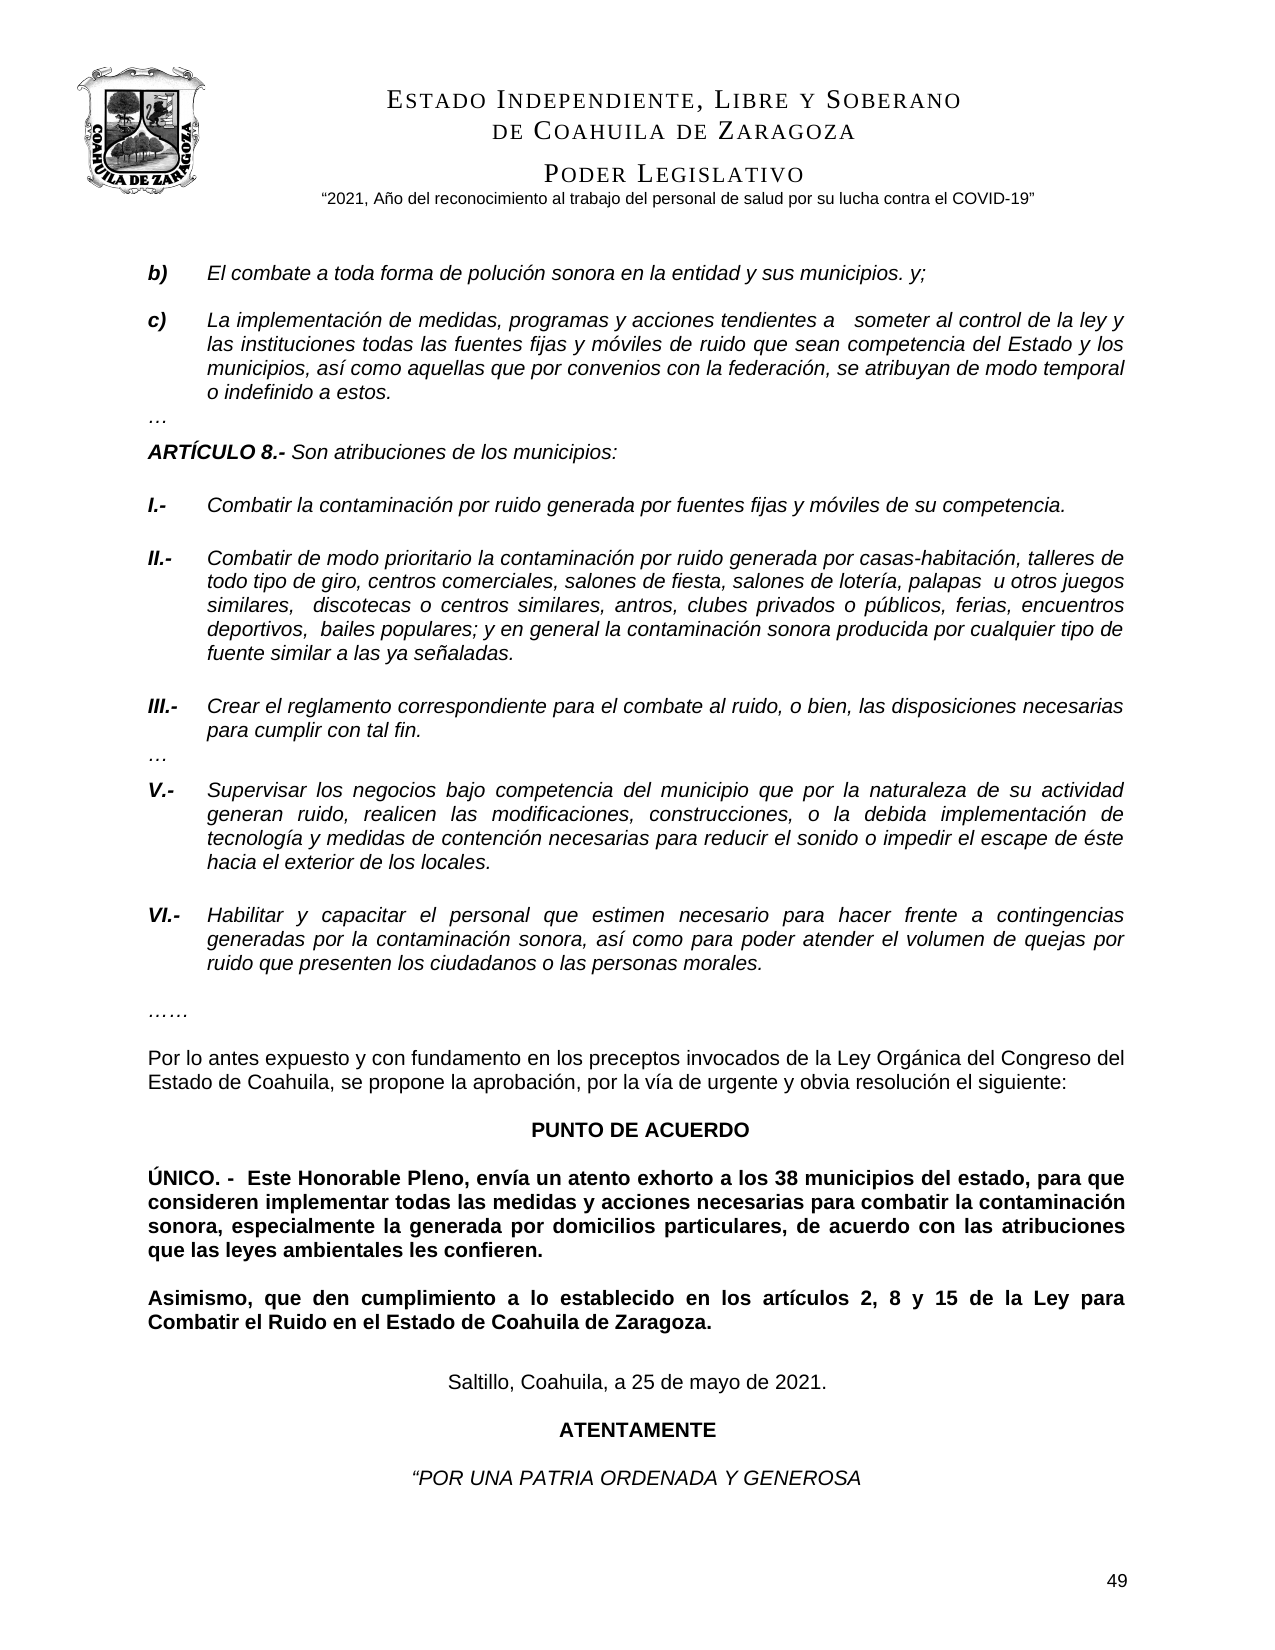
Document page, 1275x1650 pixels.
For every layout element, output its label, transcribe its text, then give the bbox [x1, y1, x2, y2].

text c) La implementación de medidas, programas y acciones tendientes a someter al control de la ley y las instituciones todas las fuentes fijas y móviles de ruido que sean competencia del Estado y los municipios, así como aquellas que por convenios con la federación, se atribuyan de modo temporal o indefinido a estos. [148, 308, 1127, 404]
text “POR UNA PATRIA ORDENADA Y GENEROSA [148, 1465, 1127, 1489]
text ÚNICO. - Este Honorable Pleno, envía un atento exhorto a los 38 municipios del estado, para que consideren implementar todas las medidas y acciones necesarias para combatir la contaminación sonora, especialmente la generada por domicilios particulares, de acuerdo con las atribuciones que las leyes ambientales les confieren. [148, 1166, 1127, 1262]
text Por lo antes expuesto y con fundamento en los preceptos invocados de la Ley Orgánica del Congreso del Estado de Coahuila, se propone la aprobación, por la vía de urgente y obvia resolución el siguiente: [148, 1046, 1127, 1094]
text PUNTO DE ACUERDO [148, 1118, 1127, 1142]
text … [148, 742, 1127, 766]
text …… [148, 998, 1127, 1022]
text Saltillo, Coahuila, a 25 de mayo de 2021. [148, 1369, 1127, 1393]
text II.- Combatir de modo prioritario la contaminación por ruido generada por casas-habitación, talleres de todo tipo de giro, centros comerciales, salones de fiesta, salones de lotería, palapas u otros juegos similares, discotecas o centros similares, antros, clubes privados o públicos, ferias, encuentros deportivos, bailes populares; y en general la contaminación sonora producida por cualquier tipo de fuente similar a las ya señaladas. [148, 545, 1127, 665]
text V.- Supervisar los negocios bajo competencia del municipio que por la naturaleza de su actividad generan ruido, realicen las modificaciones, construcciones, o la debida implementación de tecnología y medidas de contención necesarias para reducir el sonido o impedir el escape de éste hacia el exterior de los locales. [148, 778, 1127, 874]
text Asimismo, que den cumplimiento a lo establecido en los artículos 2, 8 y 15 de la Ley para Combatir el Ruido en el Estado de Coahuila de Zaragoza. [148, 1286, 1127, 1334]
text VI.- Habilitar y capacitar el personal que estimen necesario para hacer frente a contingencias generadas por la contaminación sonora, así como para poder atender el volumen de quejas por ruido que presenten los ciudadanos o las personas morales. [148, 902, 1127, 974]
text III.- Crear el reglamento correspondiente para el combate al ruido, o bien, las disposiciones necesarias para cumplir con tal fin. [148, 694, 1127, 742]
text … [148, 404, 1127, 428]
text ARTÍCULO 8.- Son atribuciones de los municipios: [148, 440, 1127, 464]
text I.- Combatir la contaminación por ruido generada por fuentes fijas y móviles de su competencia. [148, 493, 1127, 517]
picture [76, 67, 206, 194]
text ATENTAMENTE [148, 1417, 1127, 1441]
text b) El combate a toda forma de polución sonora en la entidad y sus municipios. y; [148, 260, 1127, 284]
